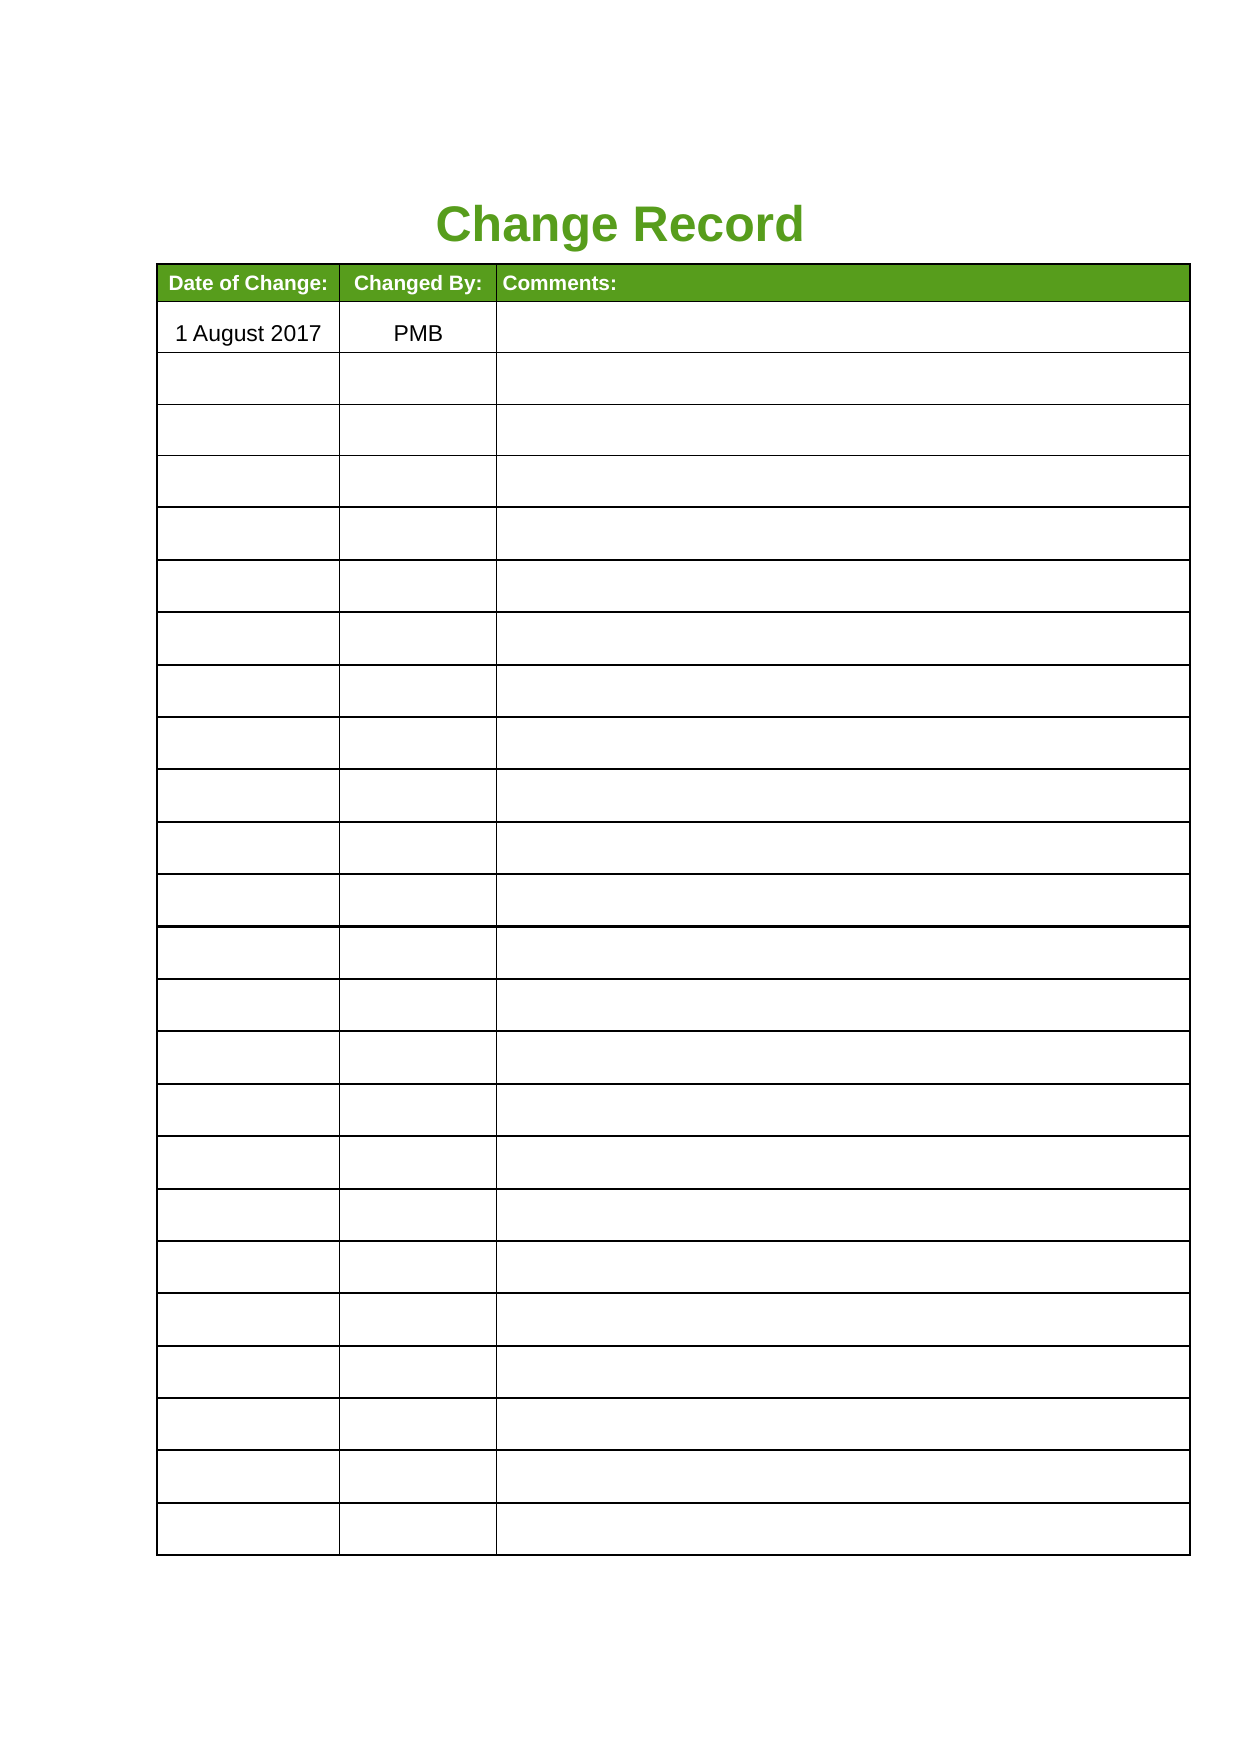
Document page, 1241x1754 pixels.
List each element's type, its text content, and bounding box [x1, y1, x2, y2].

table_cell [158, 1190, 339, 1240]
table_cell [340, 613, 496, 663]
table_cell [497, 1085, 1189, 1135]
table_cell [497, 508, 1189, 559]
table_cell [497, 1504, 1189, 1554]
table_cell [497, 666, 1189, 716]
table_cell [497, 928, 1189, 978]
table_cell [340, 928, 496, 978]
table_cell [497, 875, 1189, 925]
table_cell [340, 1242, 496, 1292]
table_cell [497, 1242, 1189, 1292]
table_cell [158, 666, 339, 716]
table_header Changed By: [340, 265, 496, 301]
table_cell [340, 1032, 496, 1083]
table_cell [340, 561, 496, 611]
table_cell [340, 508, 496, 559]
table_header Comments: [497, 265, 1189, 301]
table_cell [340, 770, 496, 821]
table_cell [158, 561, 339, 611]
table_cell [340, 666, 496, 716]
table_cell [340, 456, 496, 506]
table_cell [497, 980, 1189, 1030]
table_cell [158, 823, 339, 873]
table_cell [340, 353, 496, 403]
table_cell [497, 405, 1189, 455]
table_cell [497, 1399, 1189, 1449]
table_cell [158, 1504, 339, 1554]
table_header Date of Change: [158, 265, 339, 301]
table_cell [497, 456, 1189, 506]
table_cell [497, 561, 1189, 611]
table_cell [158, 718, 339, 768]
table_cell [158, 770, 339, 821]
table_cell [158, 1347, 339, 1397]
table_cell [497, 1190, 1189, 1240]
table_cell [340, 1294, 496, 1344]
table_cell [497, 1137, 1189, 1187]
table_cell [158, 1294, 339, 1344]
table_cell 1 August 2017 [158, 302, 339, 352]
table_cell [340, 718, 496, 768]
table_cell [158, 508, 339, 559]
table_cell [340, 1085, 496, 1135]
table_cell [158, 353, 339, 403]
table_cell [158, 980, 339, 1030]
table_cell [497, 353, 1189, 403]
table_cell [340, 1347, 496, 1397]
table_cell [497, 1294, 1189, 1344]
table_cell [158, 613, 339, 663]
table_cell [340, 1504, 496, 1554]
table_cell [158, 1451, 339, 1502]
table_cell [158, 928, 339, 978]
table_cell [340, 1399, 496, 1449]
table_cell [340, 823, 496, 873]
table_cell [158, 1032, 339, 1083]
table_cell [497, 1347, 1189, 1397]
table_cell [158, 1242, 339, 1292]
table_cell [497, 1451, 1189, 1502]
table_cell [497, 718, 1189, 768]
table_cell PMB [340, 302, 496, 352]
table_cell [158, 1137, 339, 1187]
table_cell [340, 980, 496, 1030]
table_cell [340, 1190, 496, 1240]
table_cell [340, 1451, 496, 1502]
table_cell [497, 1032, 1189, 1083]
subtitle Change Record [150, 194, 1090, 252]
table_cell [497, 613, 1189, 663]
table_cell [158, 456, 339, 506]
table_cell [158, 1085, 339, 1135]
table_cell [340, 405, 496, 455]
table_cell [497, 302, 1189, 352]
table_cell [158, 1399, 339, 1449]
table_cell [340, 1137, 496, 1187]
table_cell [340, 875, 496, 925]
table_cell [497, 823, 1189, 873]
table_cell [497, 770, 1189, 821]
table_cell [158, 405, 339, 455]
table_cell [158, 875, 339, 925]
